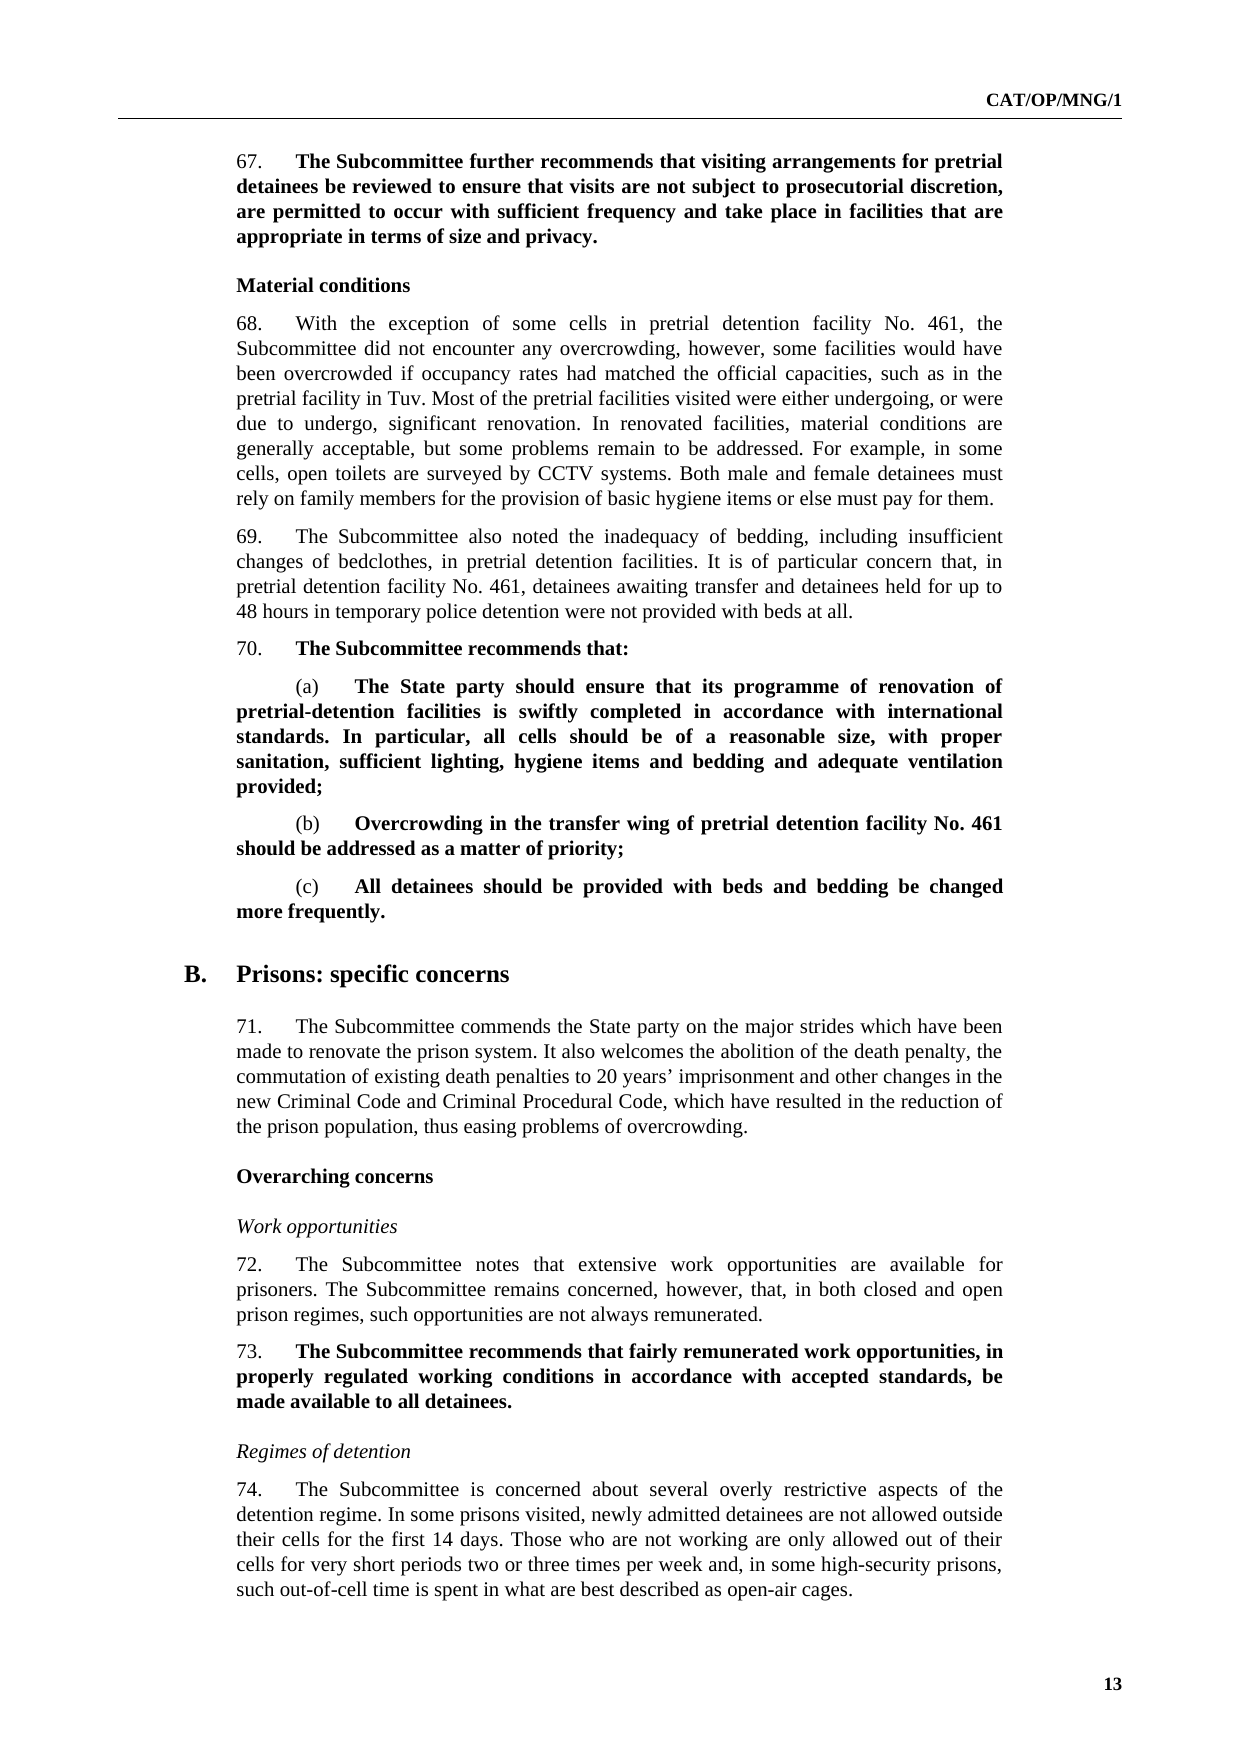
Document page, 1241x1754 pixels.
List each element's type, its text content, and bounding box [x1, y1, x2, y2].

text 72. The Subcommittee notes that extensive work opportunities are available for prisoners. The Subcommittee remains concerned, however, that, in both closed and open prison regimes, such opportunities are not always remunerated. [236, 1251, 1004, 1326]
text B. Prisons: specific concerns [118, 960, 1004, 988]
text 67. The Subcommittee further recommends that visiting arrangements for pretrial detainees be reviewed to ensure that visits are not subject to prosecutorial discretion, are permitted to occur with sufficient frequency and take place in facilities that are appropriate in terms of size and privacy. [236, 148, 1004, 248]
text Regimes of detention [118, 1438, 1004, 1463]
text Overarching concerns [118, 1163, 1004, 1188]
text (a) The State party should ensure that its programme of renovation of pretrial-detention facilities is swiftly completed in accordance with international standards. In particular, all cells should be of a reasonable size, with proper sanitation, sufficient lighting, hygiene items and bedding and adequate ventilation provided; [236, 673, 1004, 798]
text 69. The Subcommittee also noted the inadequacy of bedding, including insufficient changes of bedclothes, in pretrial detention facilities. It is of particular concern that, in pretrial detention facility No. 461, detainees awaiting transfer and detainees held for up to 48 hours in temporary police detention were not provided with beds at all. [236, 523, 1004, 623]
text (b) Overcrowding in the transfer wing of pretrial detention facility No. 461 should be addressed as a matter of priority; [236, 810, 1004, 860]
text 70. The Subcommittee recommends that: [236, 635, 1004, 660]
text 73. The Subcommittee recommends that fairly remunerated work opportunities, in properly regulated working conditions in accordance with accepted standards, be made available to all detainees. [236, 1338, 1004, 1413]
text Material conditions [118, 273, 1004, 298]
text 71. The Subcommittee commends the State party on the major strides which have been made to renovate the prison system. It also welcomes the abolition of the death penalty, the commutation of existing death penalties to 20 years’ imprisonment and other changes in the new Criminal Code and Criminal Procedural Code, which have resulted in the reduction of the prison population, thus easing problems of overcrowding. [236, 1013, 1004, 1138]
text 74. The Subcommittee is concerned about several overly restrictive aspects of the detention regime. In some prisons visited, newly admitted detainees are not allowed outside their cells for the first 14 days. Those who are not working are only allowed out of their cells for very short periods two or three times per week and, in some high-security prisons, such out-of-cell time is spent in what are best described as open-air cages. [236, 1476, 1004, 1601]
text Work opportunities [118, 1213, 1004, 1238]
text (c) All detainees should be provided with beds and bedding be changed more frequently. [236, 873, 1004, 923]
text 68. With the exception of some cells in pretrial detention facility No. 461, the Subcommittee did not encounter any overcrowding, however, some facilities would have been overcrowded if occupancy rates had matched the official capacities, such as in the pretrial facility in Tuv. Most of the pretrial facilities visited were either undergoing, or were due to undergo, significant renovation. In renovated facilities, material conditions are generally acceptable, but some problems remain to be addressed. For example, in some cells, open toilets are surveyed by CCTV systems. Both male and female detainees must rely on family members for the provision of basic hygiene items or else must pay for them. [236, 310, 1004, 510]
